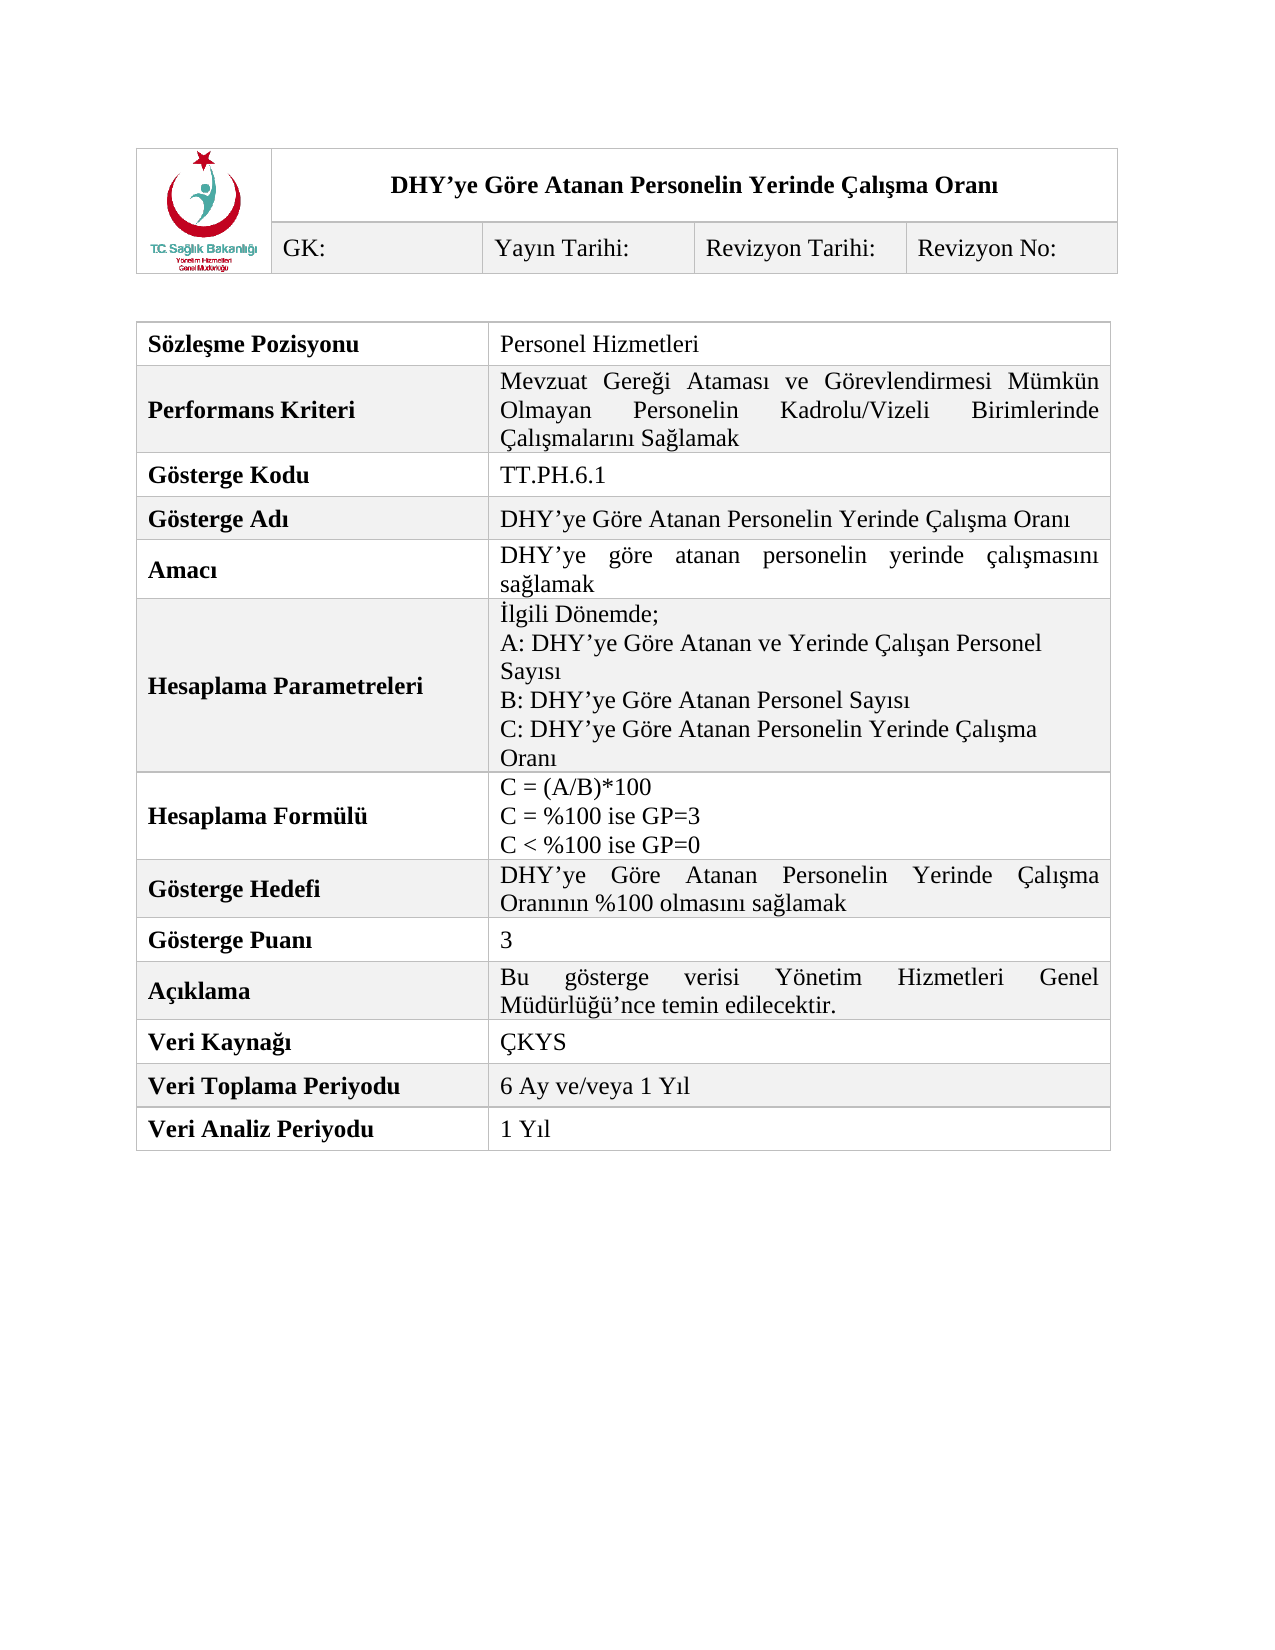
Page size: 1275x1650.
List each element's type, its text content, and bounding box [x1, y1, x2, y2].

table_header DHY’ye Göre Atanan Personelin Yerinde Çalışma Oranı [272, 149, 1117, 221]
table_cell Veri Toplama Periyodu [137, 1064, 488, 1106]
table_cell Veri Analiz Periyodu [137, 1108, 488, 1150]
table_cell 6 Ay ve/veya 1 Yıl [489, 1064, 1110, 1106]
table_header Personel Hizmetleri [489, 323, 1110, 365]
table_header Sözleşme Pozisyonu [137, 323, 488, 365]
table_cell Hesaplama Parametreleri [137, 599, 488, 771]
table_cell Gösterge Kodu [137, 453, 488, 496]
table_cell Revizyon No: [907, 223, 1117, 273]
table_cell Gösterge Hedefi [137, 860, 488, 917]
table_cell Gösterge Puanı [137, 918, 488, 961]
table_cell ÇKYS [489, 1020, 1110, 1063]
table_header [260, 149, 271, 273]
table_cell Amacı [137, 540, 488, 598]
table_cell TT.PH.6.1 [489, 453, 1110, 496]
table_cell Performans Kriteri [137, 366, 488, 452]
table_cell DHY’ye Göre Atanan Personelin Yerinde Çalışma Oranının %100 olmasını sağlamak [489, 860, 1110, 917]
table_cell GK: [272, 223, 482, 273]
table_cell Mevzuat Gereği Ataması ve Görevlendirmesi Mümkün Olmayan Personelin Kadrolu/Vizeli Birimlerinde Çalışmalarını Sağlamak [489, 366, 1110, 452]
table_cell Revizyon Tarihi: [695, 223, 906, 273]
picture [147, 148, 260, 273]
table_cell Veri Kaynağı [137, 1020, 488, 1063]
table_cell 1 Yıl [489, 1108, 1110, 1150]
table_header [137, 149, 147, 273]
table_cell DHY’ye göre atanan personelin yerinde çalışmasını sağlamak [489, 540, 1110, 598]
table_cell Gösterge Adı [137, 497, 488, 539]
table_cell C = (A/B)*100 C = %100 ise GP=3 C < %100 ise GP=0 [489, 773, 1110, 859]
table_cell Açıklama [137, 962, 488, 1019]
table_cell DHY’ye Göre Atanan Personelin Yerinde Çalışma Oranı [489, 497, 1110, 539]
table_cell Bu gösterge verisi Yönetim Hizmetleri Genel Müdürlüğü’nce temin edilecektir. [489, 962, 1110, 1019]
table_cell İlgili Dönemde; A: DHY’ye Göre Atanan ve Yerinde Çalışan Personel Sayısı B: DHY’ye Göre Atanan Personel Sayısı C: DHY’ye Göre Atanan Personelin Yerinde Çalışma Oranı [489, 599, 1110, 771]
table_cell Hesaplama Formülü [137, 773, 488, 859]
table_cell 3 [489, 918, 1110, 961]
table_cell Yayın Tarihi: [483, 223, 694, 273]
